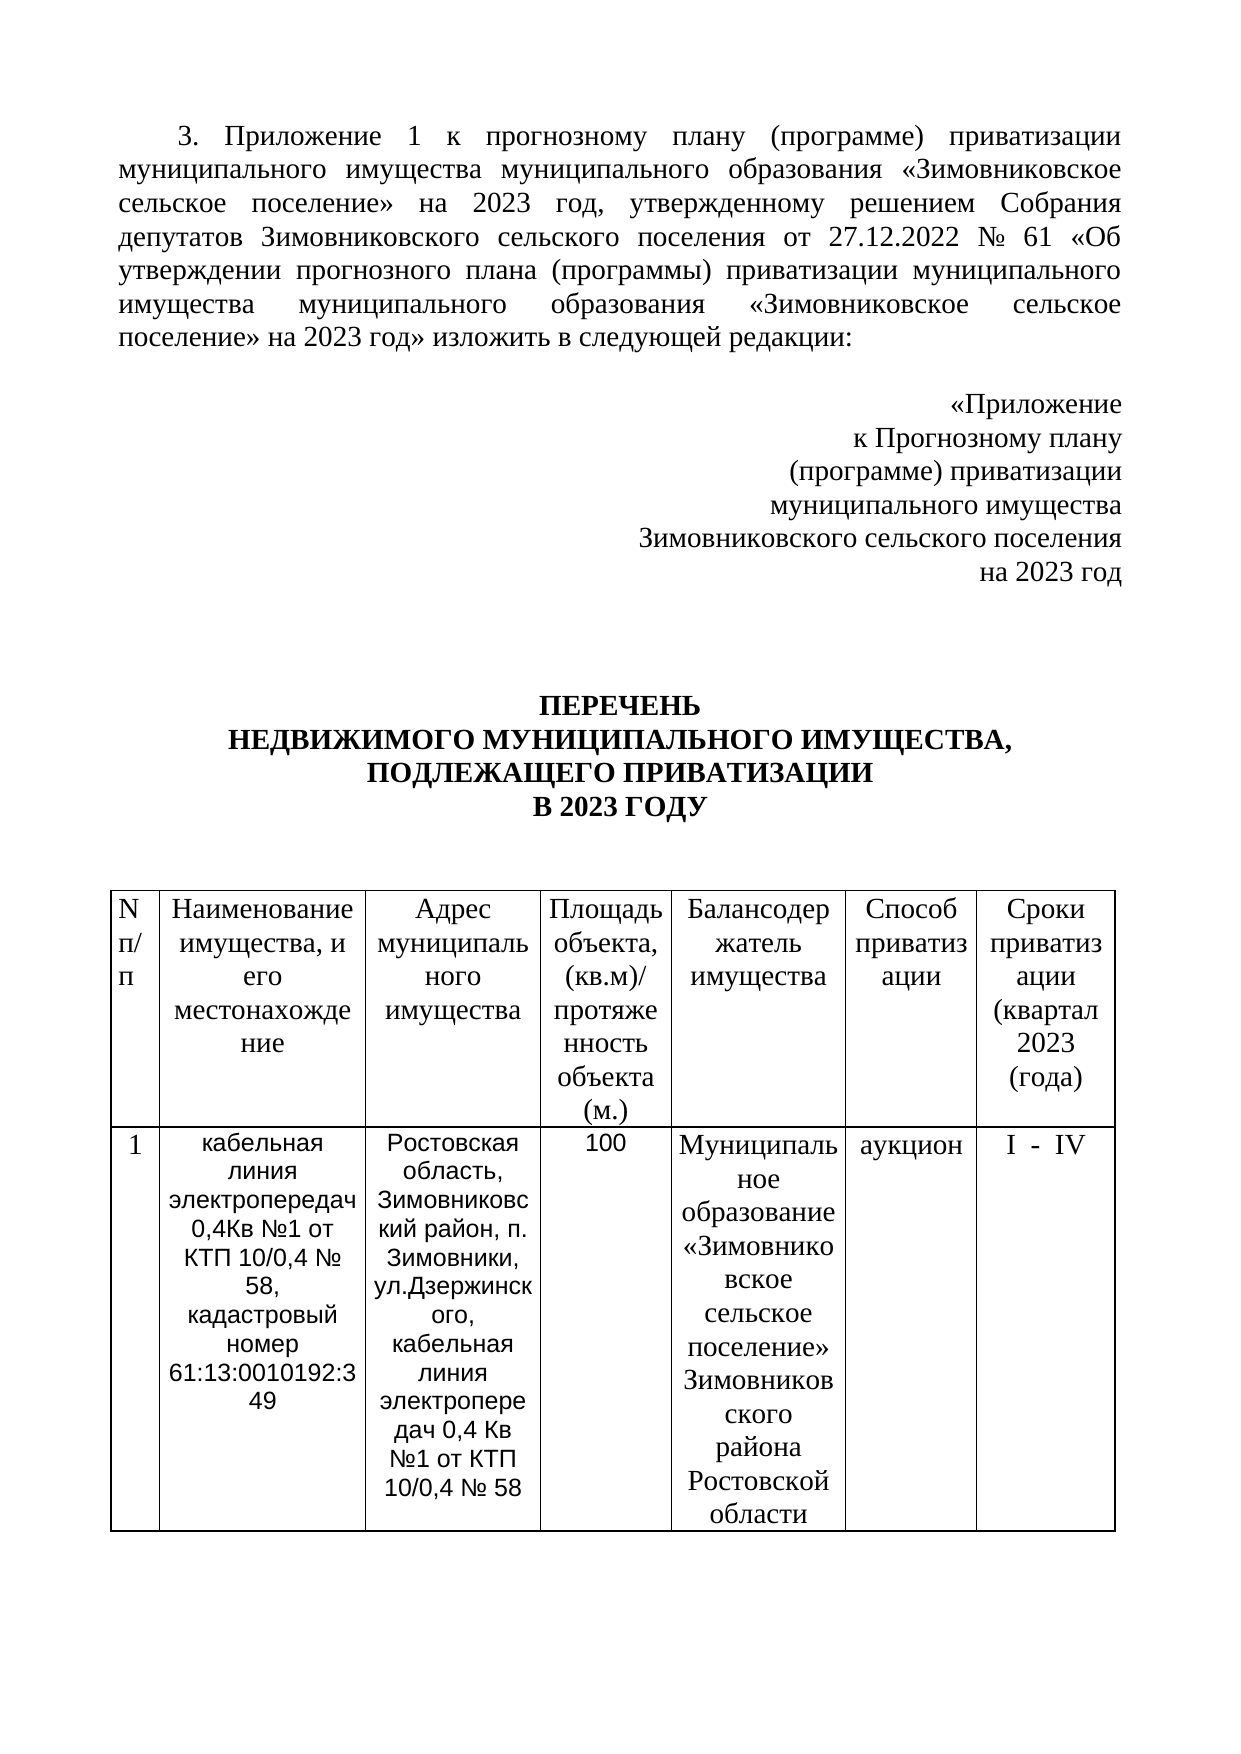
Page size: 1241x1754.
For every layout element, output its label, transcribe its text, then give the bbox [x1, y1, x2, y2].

title ПЕРЕЧЕНЬ [118, 688, 1122, 722]
text муниципального имущества [118, 487, 1122, 521]
title НЕДВИЖИМОГО МУНИЦИПАЛЬНОГО ИМУЩЕСТВА, [118, 722, 1122, 755]
text Зимовниковского сельского поселения [118, 521, 1122, 554]
table_header Балансодержатель имущества [672, 891, 845, 1126]
text 3. Приложение 1 к прогнозному плану (программе) приватизации муниципального имущества муниципального образования «Зимовниковское сельское поселение» на 2023 год, утвержденному решением Собрания депутатов Зимовниковского сельского поселения от 27.12.2022 № 61 «Об утверждении прогнозного плана (программы) приватизации муниципального имущества муниципального образования «Зимовниковское сельское поселение» на 2023 год» изложить в следующей редакции: [118, 118, 1122, 353]
text «Приложение [118, 386, 1122, 420]
table_cell аукцион [846, 1128, 976, 1530]
table_header Площадь объекта, (кв.м)/ протяженность объекта (м.) [541, 891, 671, 1126]
text на 2023 год [118, 554, 1122, 588]
title В 2023 ГОДУ [118, 789, 1122, 822]
table_header Адрес муниципального имущества [366, 891, 540, 1126]
table_header Способ приватизации [846, 891, 976, 1126]
text к Прогнозному плану [118, 420, 1122, 453]
title ПОДЛЕЖАЩЕГО ПРИВАТИЗАЦИИ [118, 755, 1122, 789]
table_header Наименование имущества, и его местонахождение [160, 891, 365, 1126]
table_cell 100 [541, 1128, 671, 1530]
table_header N п/п [112, 891, 159, 1126]
text (программе) приватизации [118, 453, 1122, 487]
table_cell Ростовская область, Зимовниковский район, п. Зимовники, ул.Дзержинского, кабельная линия электропередач 0,4 Кв №1 от КТП 10/0,4 № 58 [366, 1128, 540, 1530]
table_cell I - IV [977, 1128, 1114, 1530]
table_cell кабельная линия электропередач 0,4Кв №1 от КТП 10/0,4 № 58, кадастровый номер 61:13:0010192:349 [160, 1128, 365, 1530]
table_header Сроки приватизации (квартал 2023 (года) [977, 891, 1114, 1126]
table_cell 1 [112, 1128, 159, 1530]
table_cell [672, 1128, 845, 1530]
